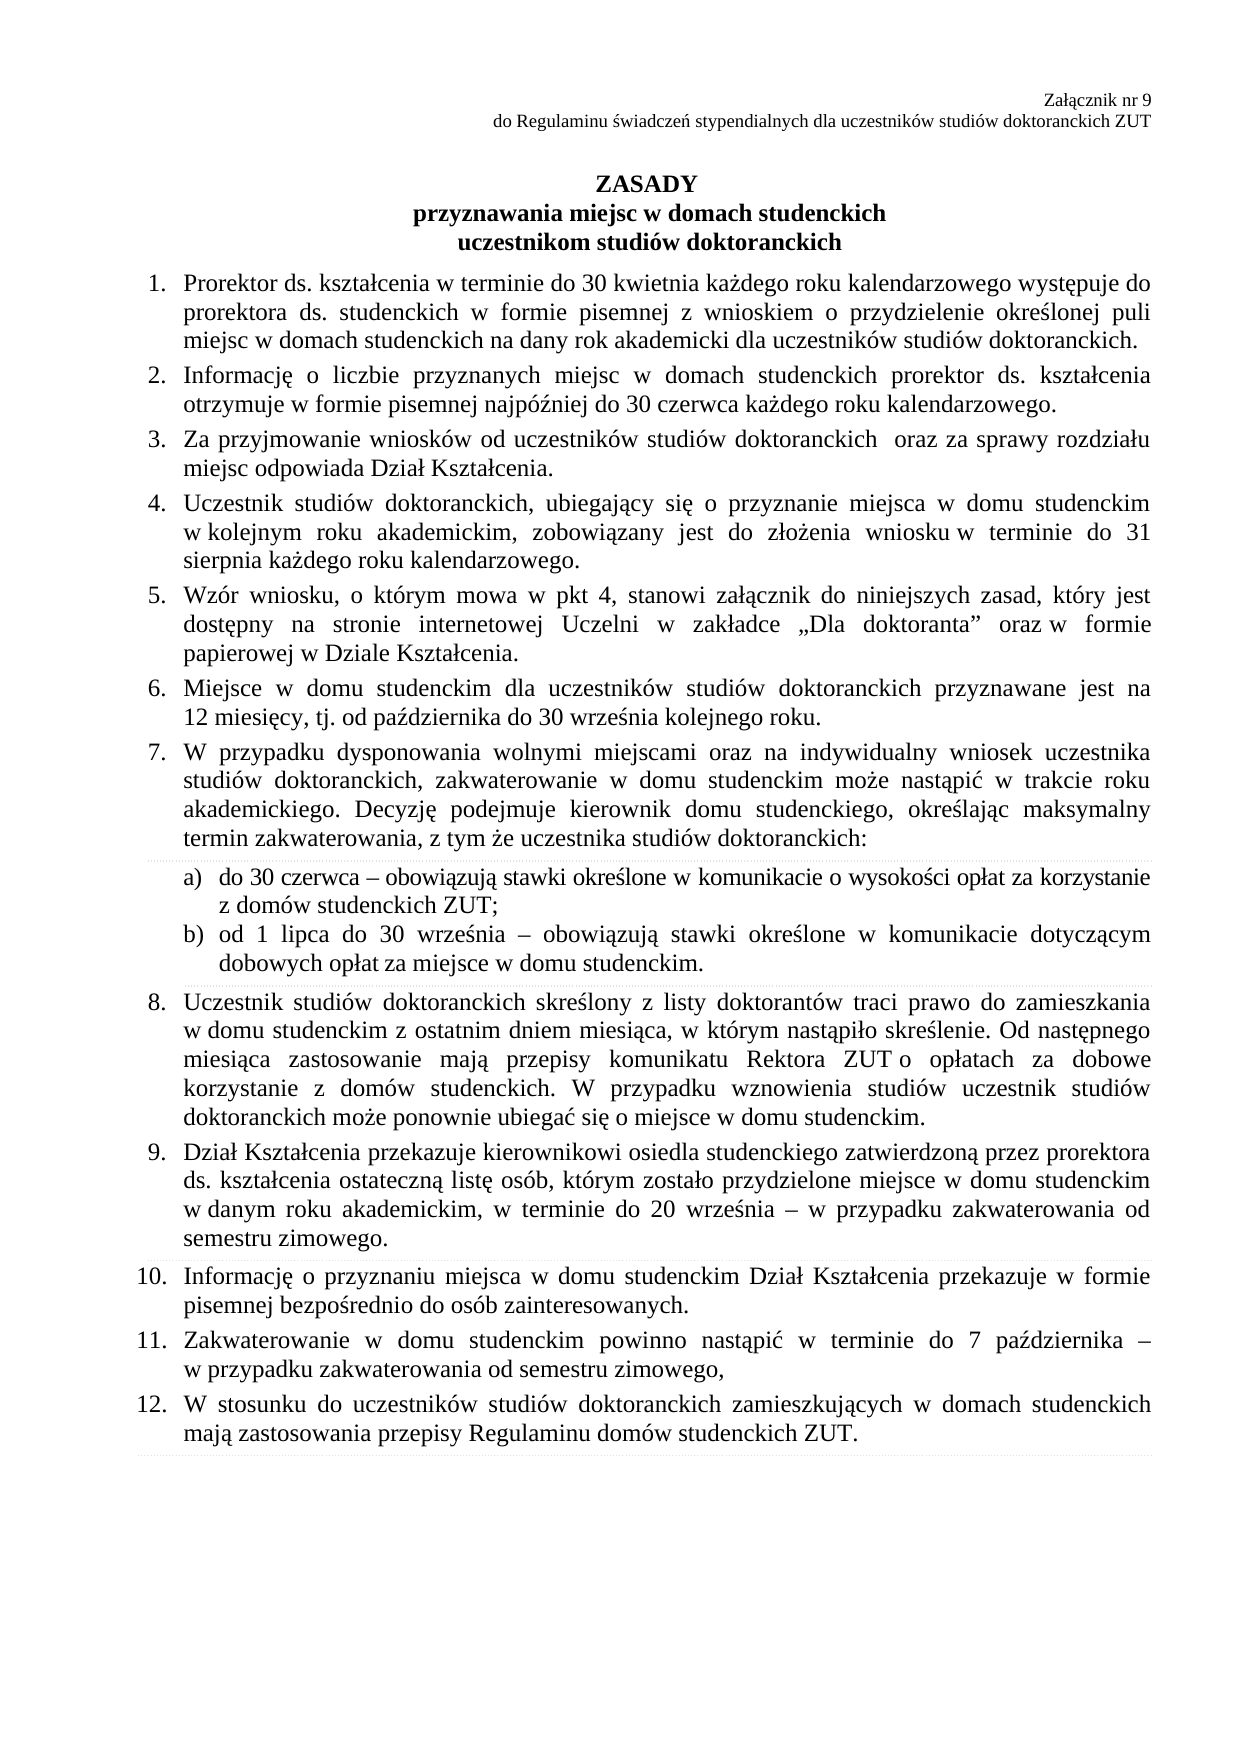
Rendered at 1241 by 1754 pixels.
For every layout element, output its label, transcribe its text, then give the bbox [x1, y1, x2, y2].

list Informację o przyznaniu miejsca w domu studenckim Dział Kształcenia przekazuje w formie pisemnej bezpośrednio do osób zainteresowanych. [136, 1261, 1152, 1319]
list Prorektor ds. kształcenia w terminie do 30 kwietnia każdego roku kalendarzowego występuje do prorektora ds. studenckich w formie pisemnej z wnioskiem o przydzielenie określonej puli miejsc w domach studenckich na dany rok akademicki dla uczestników studiów doktoranckich. [148, 268, 1152, 354]
list do 30 czerwca – obowiązują stawki określone w komunikacie o wysokości opłat za korzystanie z domów studenckich ZUT; [183, 862, 1152, 919]
list Dział Kształcenia przekazuje kierownikowi osiedla studenckiego zatwierdzoną przez prorektora ds. kształcenia ostateczną listę osób, którym zostało przydzielone miejsce w domu studenckim w danym roku akademickim, w terminie do 20 września – w przypadku zakwaterowania od semestru zimowego. [148, 1137, 1152, 1261]
list W stosunku do uczestników studiów doktoranckich zamieszkujących w domach studenckich mają zastosowania przepisy Regulaminu domów studenckich ZUT. [136, 1389, 1152, 1456]
list Za przyjmowanie wniosków od uczestników studiów doktoranckich oraz za sprawy rozdziału miejsc odpowiada Dział Kształcenia. [148, 424, 1152, 482]
list Uczestnik studiów doktoranckich, ubiegający się o przyznanie miejsca w domu studenckim w kolejnym roku akademickim, zobowiązany jest do złożenia wniosku w terminie do 31 sierpnia każdego roku kalendarzowego. [148, 488, 1152, 574]
text do Regulaminu świadczeń stypendialnych dla uczestników studiów doktoranckich ZUT [266, 110, 1152, 132]
list od 1 lipca do 30 września – obowiązują stawki określone w komunikacie dotyczącym dobowych opłat za miejsce w domu studenckim. [183, 919, 1152, 987]
list W przypadku dysponowania wolnymi miejscami oraz na indywidualny wniosek uczestnika studiów doktoranckich, zakwaterowanie w domu studenckim może nastąpić w trakcie roku akademickiego. Decyzję podejmuje kierownik domu studenckiego, określając maksymalny termin zakwaterowania, z tym że uczestnika studiów doktoranckich: [148, 737, 1152, 862]
text Załącznik nr 9 [692, 89, 1152, 110]
text ZASADY przyznawania miejsc w domach studenckich uczestnikom studiów doktoranckich [148, 169, 1152, 256]
list Miejsce w domu studenckim dla uczestników studiów doktoranckich przyznawane jest na 12 miesięcy, tj. od października do 30 września kolejnego roku. [148, 673, 1152, 731]
list Uczestnik studiów doktoranckich skreślony z listy doktorantów traci prawo do zamieszkania w domu studenckim z ostatnim dniem miesiąca, w którym nastąpiło skreślenie. Od następnego miesiąca zastosowanie mają przepisy komunikatu Rektora ZUT o opłatach za dobowe korzystanie z domów studenckich. W przypadku wznowienia studiów uczestnik studiów doktoranckich może ponownie ubiegać się o miejsce w domu studenckim. [148, 987, 1152, 1130]
list Zakwaterowanie w domu studenckim powinno nastąpić w terminie do 7 października – w przypadku zakwaterowania od semestru zimowego, [136, 1325, 1152, 1383]
list Wzór wniosku, o którym mowa w pkt 4, stanowi załącznik do niniejszych zasad, który jest dostępny na stronie internetowej Uczelni w zakładce „Dla doktoranta” oraz w formie papierowej w Dziale Kształcenia. [148, 581, 1152, 667]
list Informację o liczbie przyznanych miejsc w domach studenckich prorektor ds. kształcenia otrzymuje w formie pisemnej najpóźniej do 30 czerwca każdego roku kalendarzowego. [148, 361, 1152, 418]
